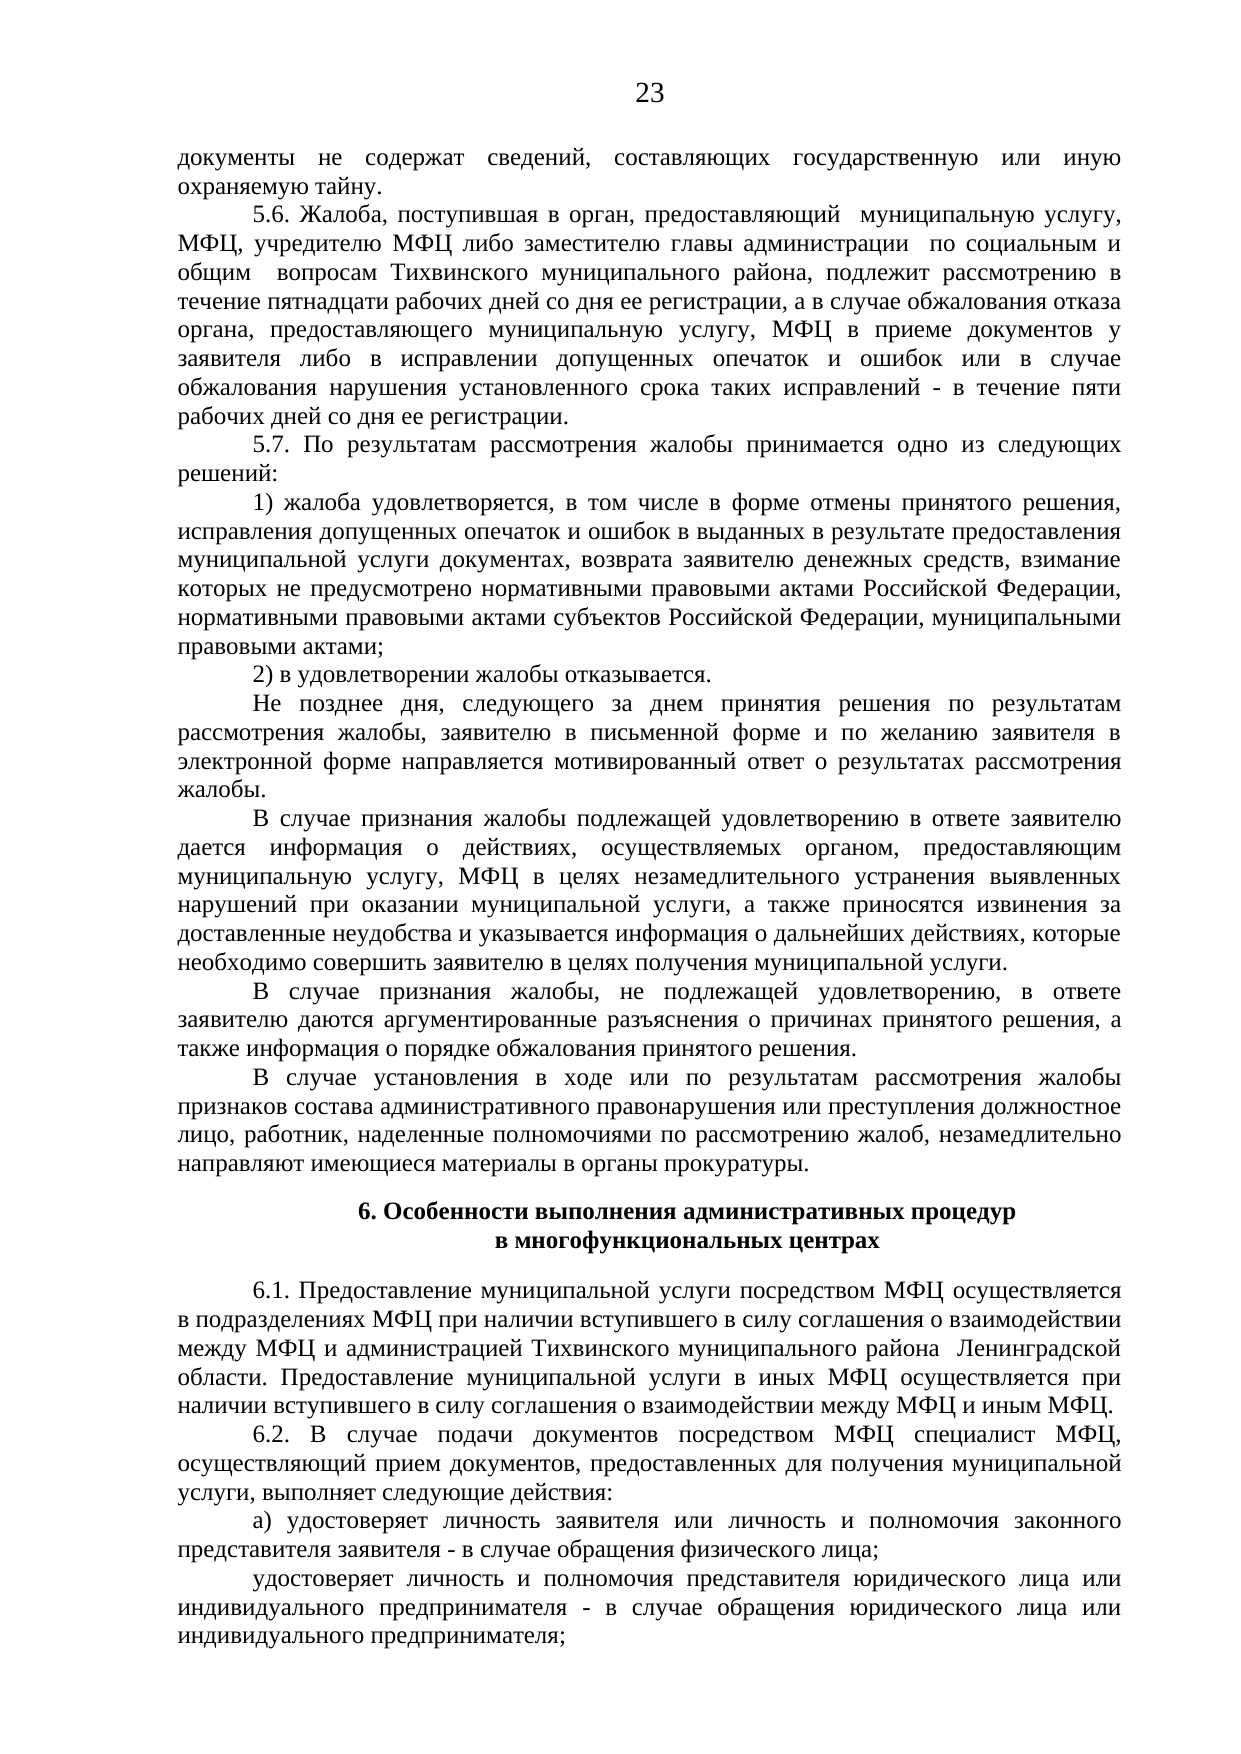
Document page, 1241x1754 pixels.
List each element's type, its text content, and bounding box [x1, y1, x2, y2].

text 5.6. Жалоба, поступившая в орган, предоставляющий муниципальную услугу, МФЦ, учредителю МФЦ либо заместителю главы администрации по социальным и общим вопросам Тихвинского муниципального района, подлежит рассмотрению в течение пятнадцати рабочих дней со дня ее регистрации, а в случае обжалования отказа органа, предоставляющего муниципальную услугу, МФЦ в приеме документов у заявителя либо в исправлении допущенных опечаток и ошибок или в случае обжалования нарушения установленного срока таких исправлений - в течение пяти рабочих дней со дня ее регистрации. [177, 199, 1122, 429]
text 6.1. Предоставление муниципальной услуги посредством МФЦ осуществляется в подразделениях МФЦ при наличии вступившего в силу соглашения о взаимодействии между МФЦ и администрацией Тихвинского муниципального района Ленинградской области. Предоставление муниципальной услуги в иных МФЦ осуществляется при наличии вступившего в силу соглашения о взаимодействии между МФЦ и иным МФЦ. [177, 1275, 1122, 1419]
text 6.2. В случае подачи документов посредством МФЦ специалист МФЦ, осуществляющий прием документов, предоставленных для получения муниципальной услуги, выполняет следующие действия: [177, 1419, 1122, 1505]
text В случае установления в ходе или по результатам рассмотрения жалобы признаков состава административного правонарушения или преступления должностное лицо, работник, наделенные полномочиями по рассмотрению жалоб, незамедлительно направляют имеющиеся материалы в органы прокуратуры. [177, 1062, 1122, 1177]
text 1) жалоба удовлетворяется, в том числе в форме отмены принятого решения, исправления допущенных опечаток и ошибок в выданных в результате предоставления муниципальной услуги документах, возврата заявителю денежных средств, взимание которых не предусмотрено нормативными правовыми актами Российской Федерации, нормативными правовыми актами субъектов Российской Федерации, муниципальными правовыми актами; [177, 487, 1122, 659]
text удостоверяет личность и полномочия представителя юридического лица или индивидуального предпринимателя - в случае обращения юридического лица или индивидуального предпринимателя; [177, 1563, 1122, 1649]
text в многофункциональных центрах [177, 1225, 1122, 1254]
text В случае признания жалобы, не подлежащей удовлетворению, в ответе заявителю даются аргументированные разъяснения о причинах принятого решения, а также информация о порядке обжалования принятого решения. [177, 976, 1122, 1062]
text а) удостоверяет личность заявителя или личность и полномочия законного представителя заявителя - в случае обращения физического лица; [177, 1505, 1122, 1563]
text В случае признания жалобы подлежащей удовлетворению в ответе заявителю дается информация о действиях, осуществляемых органом, предоставляющим муниципальную услугу, МФЦ в целях незамедлительного устранения выявленных нарушений при оказании муниципальной услуги, а также приносятся извинения за доставленные неудобства и указывается информация о дальнейших действиях, которые необходимо совершить заявителю в целях получения муниципальной услуги. [177, 803, 1122, 976]
text 5.7. По результатам рассмотрения жалобы принимается одно из следующих решений: [177, 429, 1122, 487]
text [177, 142, 1122, 199]
text 2) в удовлетворении жалобы отказывается. [177, 659, 1122, 688]
text 6. Особенности выполнения административных процедур [177, 1196, 1122, 1225]
text Не позднее дня, следующего за днем принятия решения по результатам рассмотрения жалобы, заявителю в письменной форме и по желанию заявителя в электронной форме направляется мотивированный ответ о результатах рассмотрения жалобы. [177, 688, 1122, 803]
